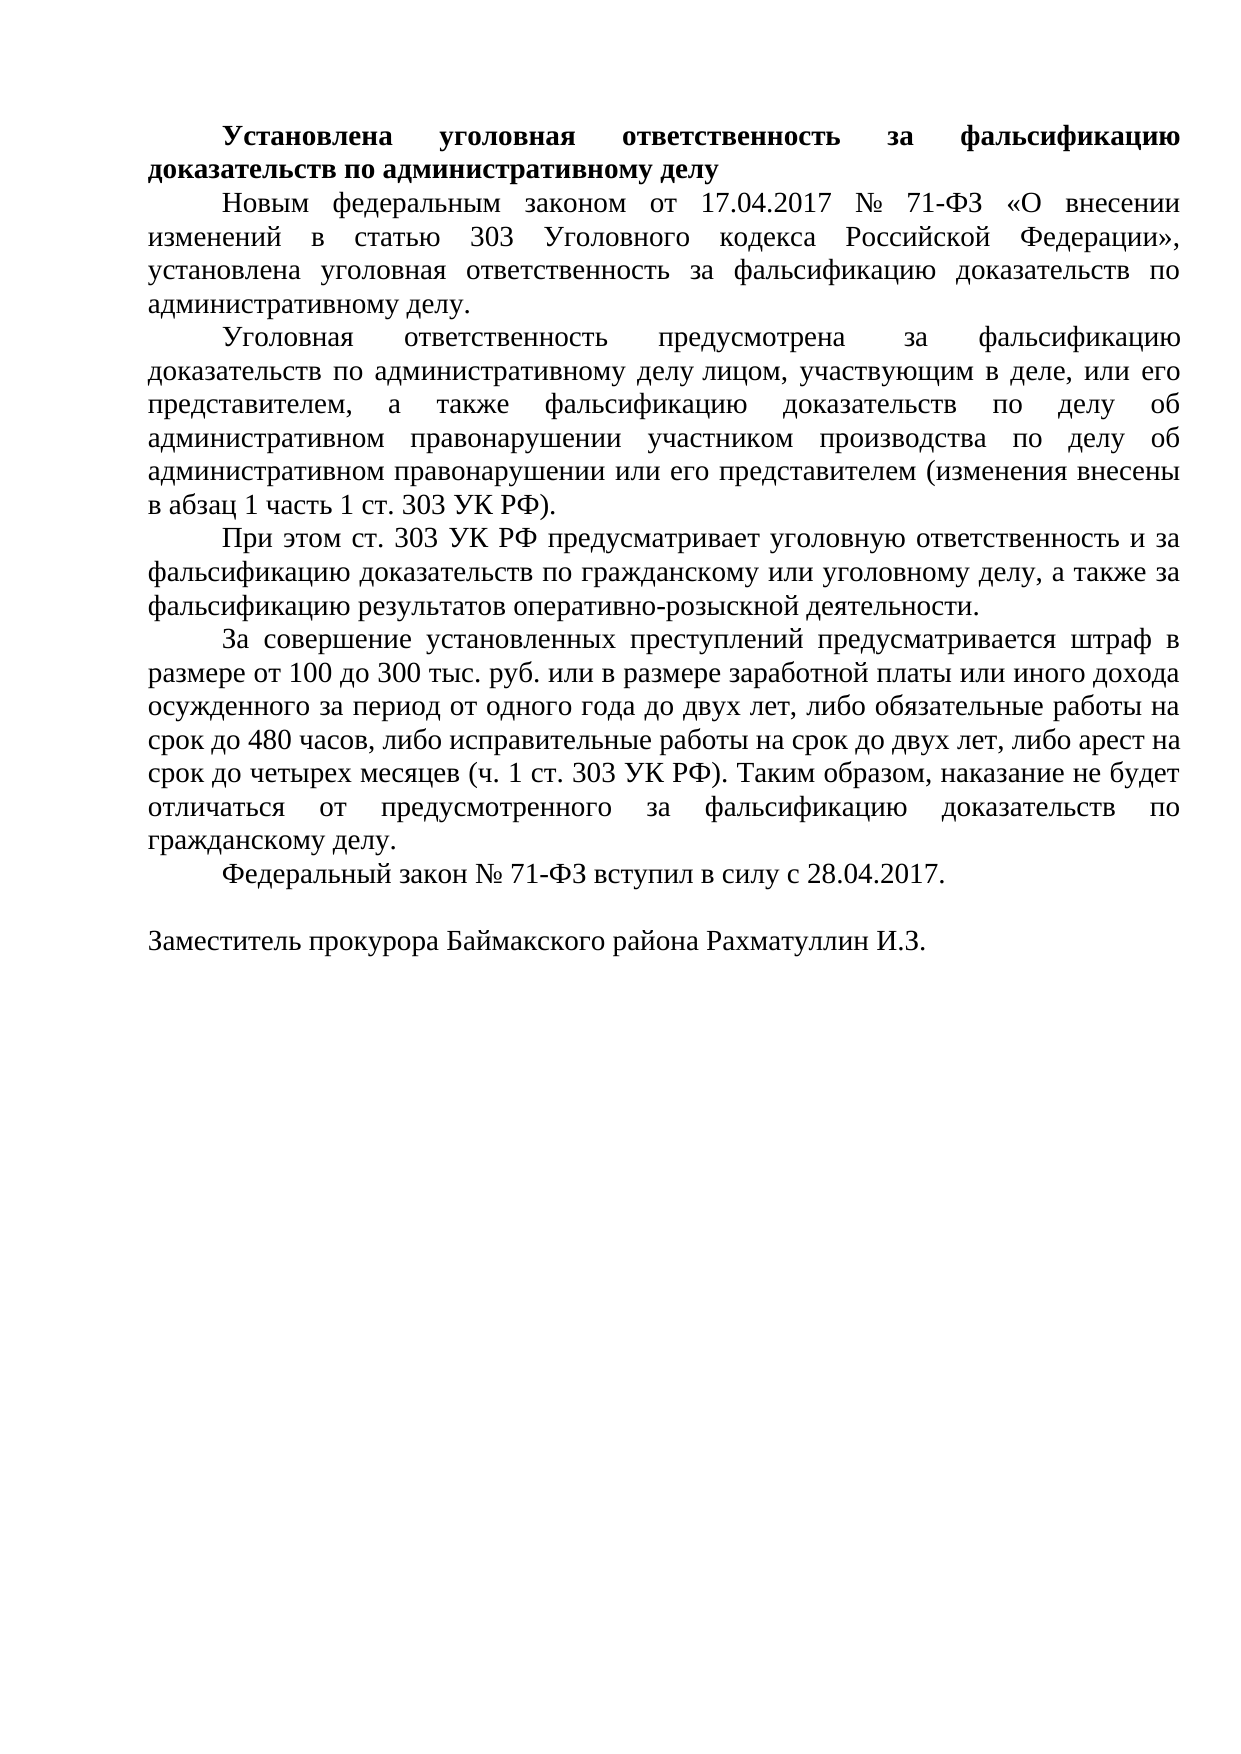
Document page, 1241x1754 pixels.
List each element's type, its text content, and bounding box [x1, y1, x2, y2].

text За совершение установленных преступлений предусматривается штраф в размере от 100 до 300 тыс. руб. или в размере заработной платы или иного дохода осужденного за период от одного года до двух лет, либо обязательные работы на срок до 480 часов, либо исправительные работы на срок до двух лет, либо арест на срок до четырех месяцев (ч. 1 ст. 303 УК РФ). Таким образом, наказание не будет отличаться от предусмотренного за фальсификацию доказательств по гражданскому делу. [148, 621, 1181, 856]
text Заместитель прокурора Баймакского района Рахматуллин И.З. [148, 923, 1181, 957]
text Федеральный закон № 71-ФЗ вступил в силу с 28.04.2017. [148, 856, 1181, 889]
text Установлена уголовная ответственность за фальсификацию доказательств по административному делу [148, 118, 1181, 185]
text Уголовная ответственность предусмотрена за фальсификацию доказательств по административному делу лицом, участвующим в деле, или его представителем, а также фальсификацию доказательств по делу об административном правонарушении участником производства по делу об административном правонарушении или его представителем (изменения внесены в абзац 1 часть 1 ст. 303 УК РФ). [148, 319, 1181, 521]
text Новым федеральным законом от 17.04.2017 № 71-ФЗ «О внесении изменений в статью 303 Уголовного кодекса Российской Федерации», установлена уголовная ответственность за фальсификацию доказательств по административному делу. [148, 185, 1181, 319]
text При этом ст. 303 УК РФ предусматривает уголовную ответственность и за фальсификацию доказательств по гражданскому или уголовному делу, а также за фальсификацию результатов оперативно-розыскной деятельности. [148, 521, 1181, 621]
